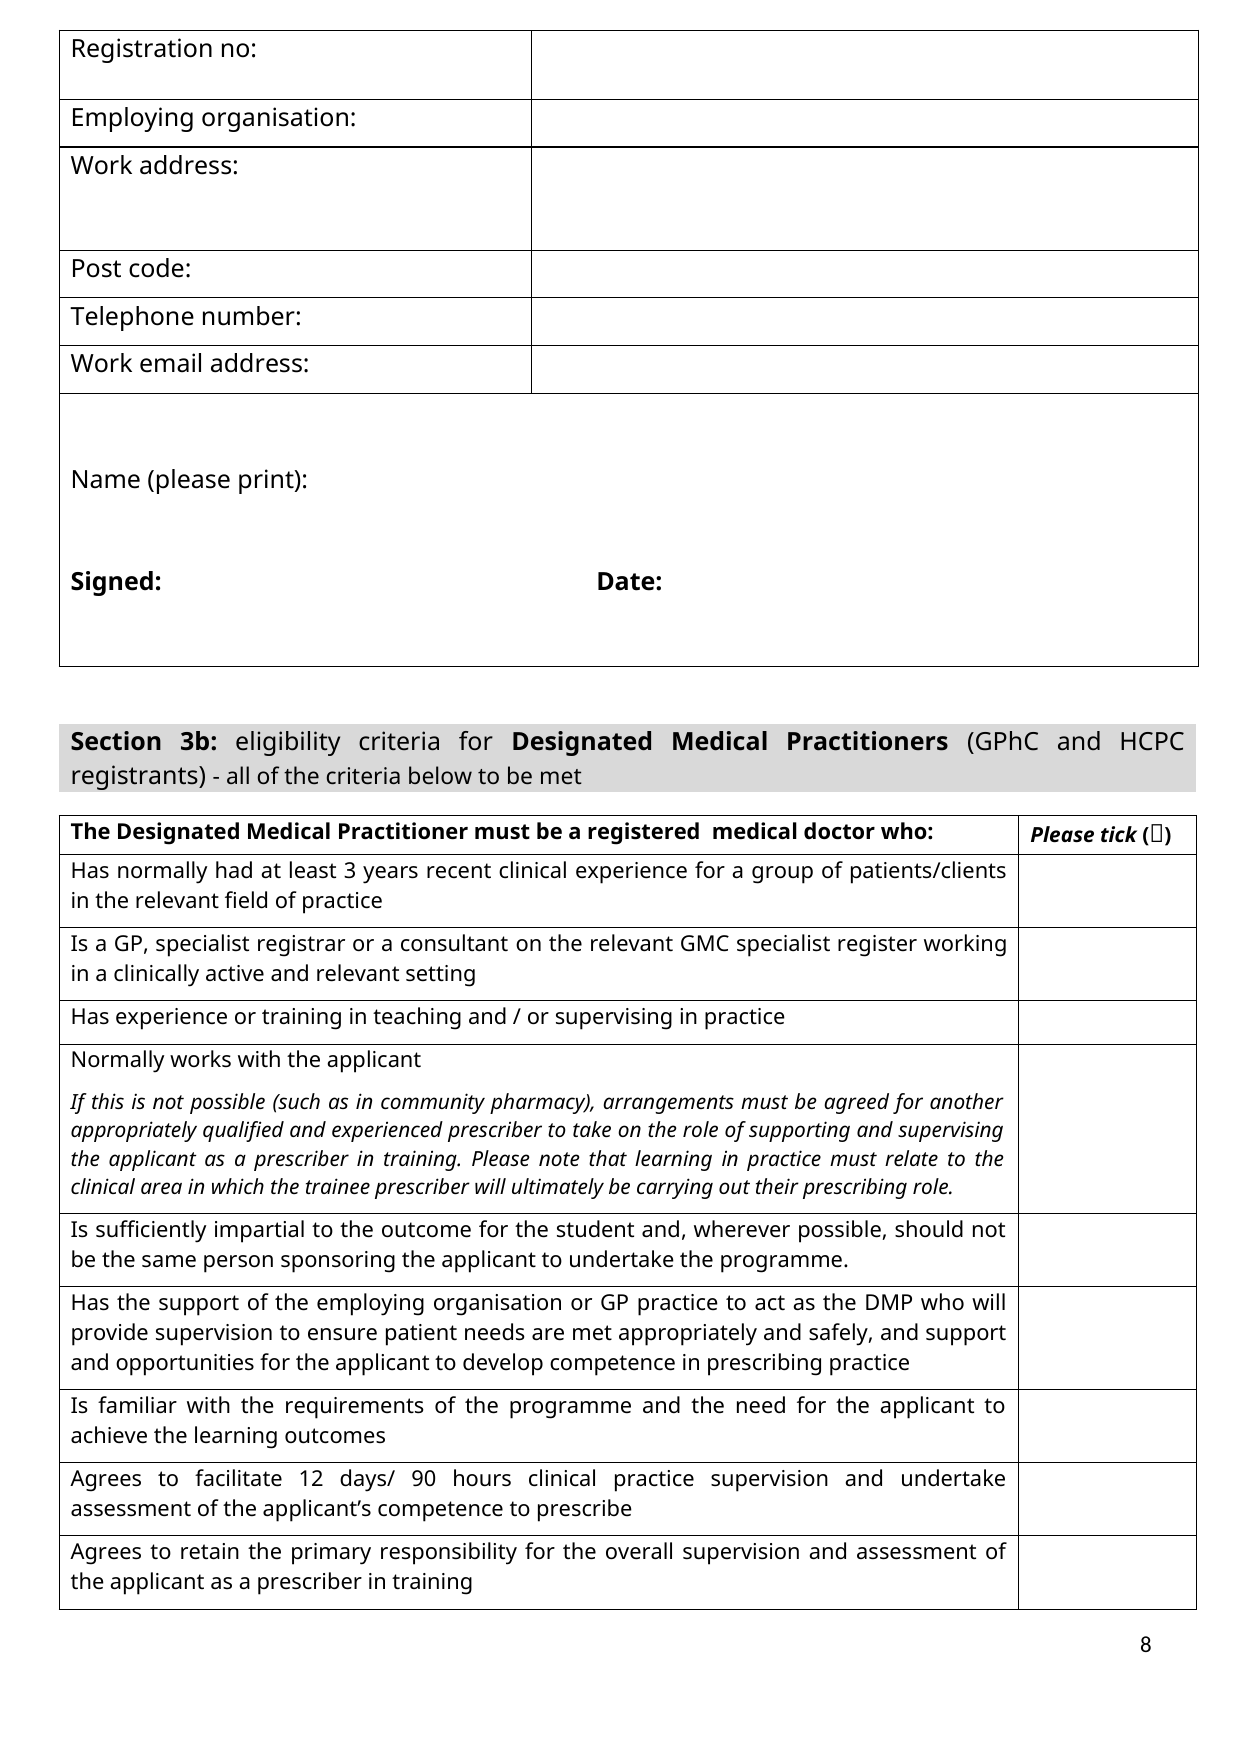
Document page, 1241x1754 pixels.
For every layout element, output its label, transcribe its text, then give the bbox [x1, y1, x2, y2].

table_cell [1019, 928, 1196, 1000]
table_cell [1019, 1045, 1196, 1213]
table_cell [1019, 1463, 1196, 1535]
table_cell Normally works with the applicant If this is not possible (such as in community pharmacy), arrangements must be agreed for another appropriately qualified and experienced prescriber to take on the role of supporting and supervising the applicant as a prescriber in training. Please note that learning in practice must relate to the clinical area in which the trainee prescriber will ultimately be carrying out their prescribing role. [60, 1045, 1018, 1213]
table_cell Has experience or training in teaching and / or supervising in practice [60, 1001, 1018, 1043]
table_cell [1019, 1390, 1196, 1462]
table_cell Telephone number: [60, 298, 531, 345]
table_cell Is familiar with the requirements of the programme and the need for the applicant to achieve the learning outcomes [60, 1390, 1018, 1462]
table_cell [532, 298, 1198, 345]
table_cell Has the support of the employing organisation or GP practice to act as the DMP who will provide supervision to ensure patient needs are met appropriately and safely, and support and opportunities for the applicant to develop competence in prescribing practice [60, 1287, 1018, 1389]
table_cell Employing organisation: [60, 100, 531, 146]
table_cell [532, 346, 1198, 392]
table_header The Designated Medical Practitioner must be a registered medical doctor who: [60, 816, 1018, 854]
table_cell Agrees to retain the primary responsibility for the overall supervision and assessment of the applicant as a prescriber in training [60, 1536, 1018, 1608]
table_cell [532, 251, 1198, 297]
table_cell [532, 31, 1198, 99]
table_cell [532, 100, 1198, 146]
table_cell [1019, 855, 1196, 927]
table_cell Has normally had at least 3 years recent clinical experience for a group of patients/clients in the relevant field of practice [60, 855, 1018, 927]
table_cell [1019, 1536, 1196, 1608]
table_header Please tick () [1019, 816, 1196, 854]
table_cell Post code: [60, 251, 531, 297]
table_cell Is a GP, specialist registrar or a consultant on the relevant GMC specialist register working in a clinically active and relevant setting [60, 928, 1018, 1000]
table_cell Work address: [60, 148, 531, 249]
table_cell [1019, 1214, 1196, 1286]
table_cell [1019, 1287, 1196, 1389]
table_cell [1019, 1001, 1196, 1043]
table_cell Work email address: [60, 346, 531, 392]
table_cell Registration no: [60, 31, 531, 99]
table_cell Agrees to facilitate 12 days/ 90 hours clinical practice supervision and undertake assessment of the applicant’s competence to prescribe [60, 1463, 1018, 1535]
table_cell [532, 148, 1198, 249]
table_cell Name (please print): Signed: Date: [60, 394, 1198, 666]
table_cell Is sufficiently impartial to the outcome for the student and, wherever possible, should not be the same person sponsoring the applicant to undertake the programme. [60, 1214, 1018, 1286]
table_header Section 3b: eligibility criteria for Designated Medical Practitioners (GPhC and HCPC registrants) - all of the criteria below to be met [59, 724, 1196, 792]
